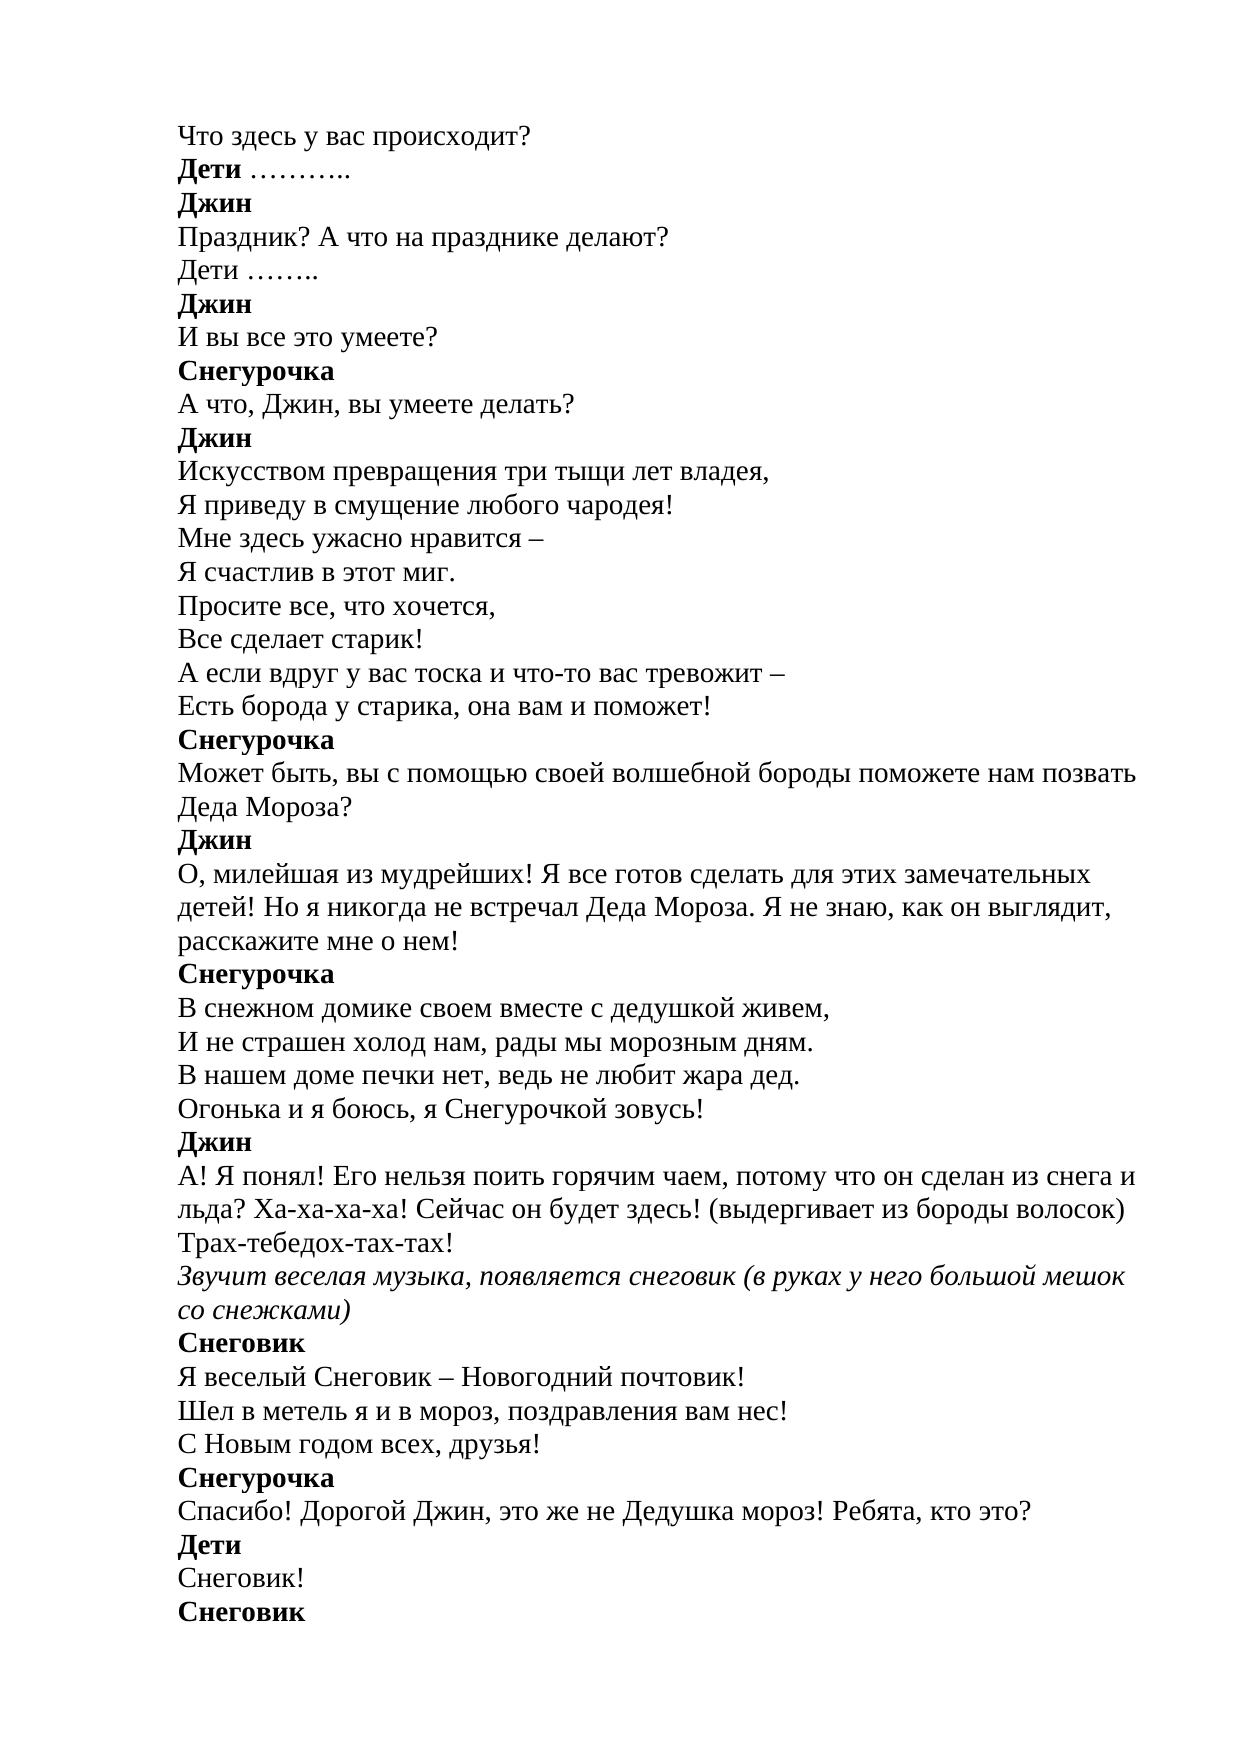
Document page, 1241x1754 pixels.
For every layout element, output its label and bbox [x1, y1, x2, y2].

text [177, 118, 1152, 1627]
